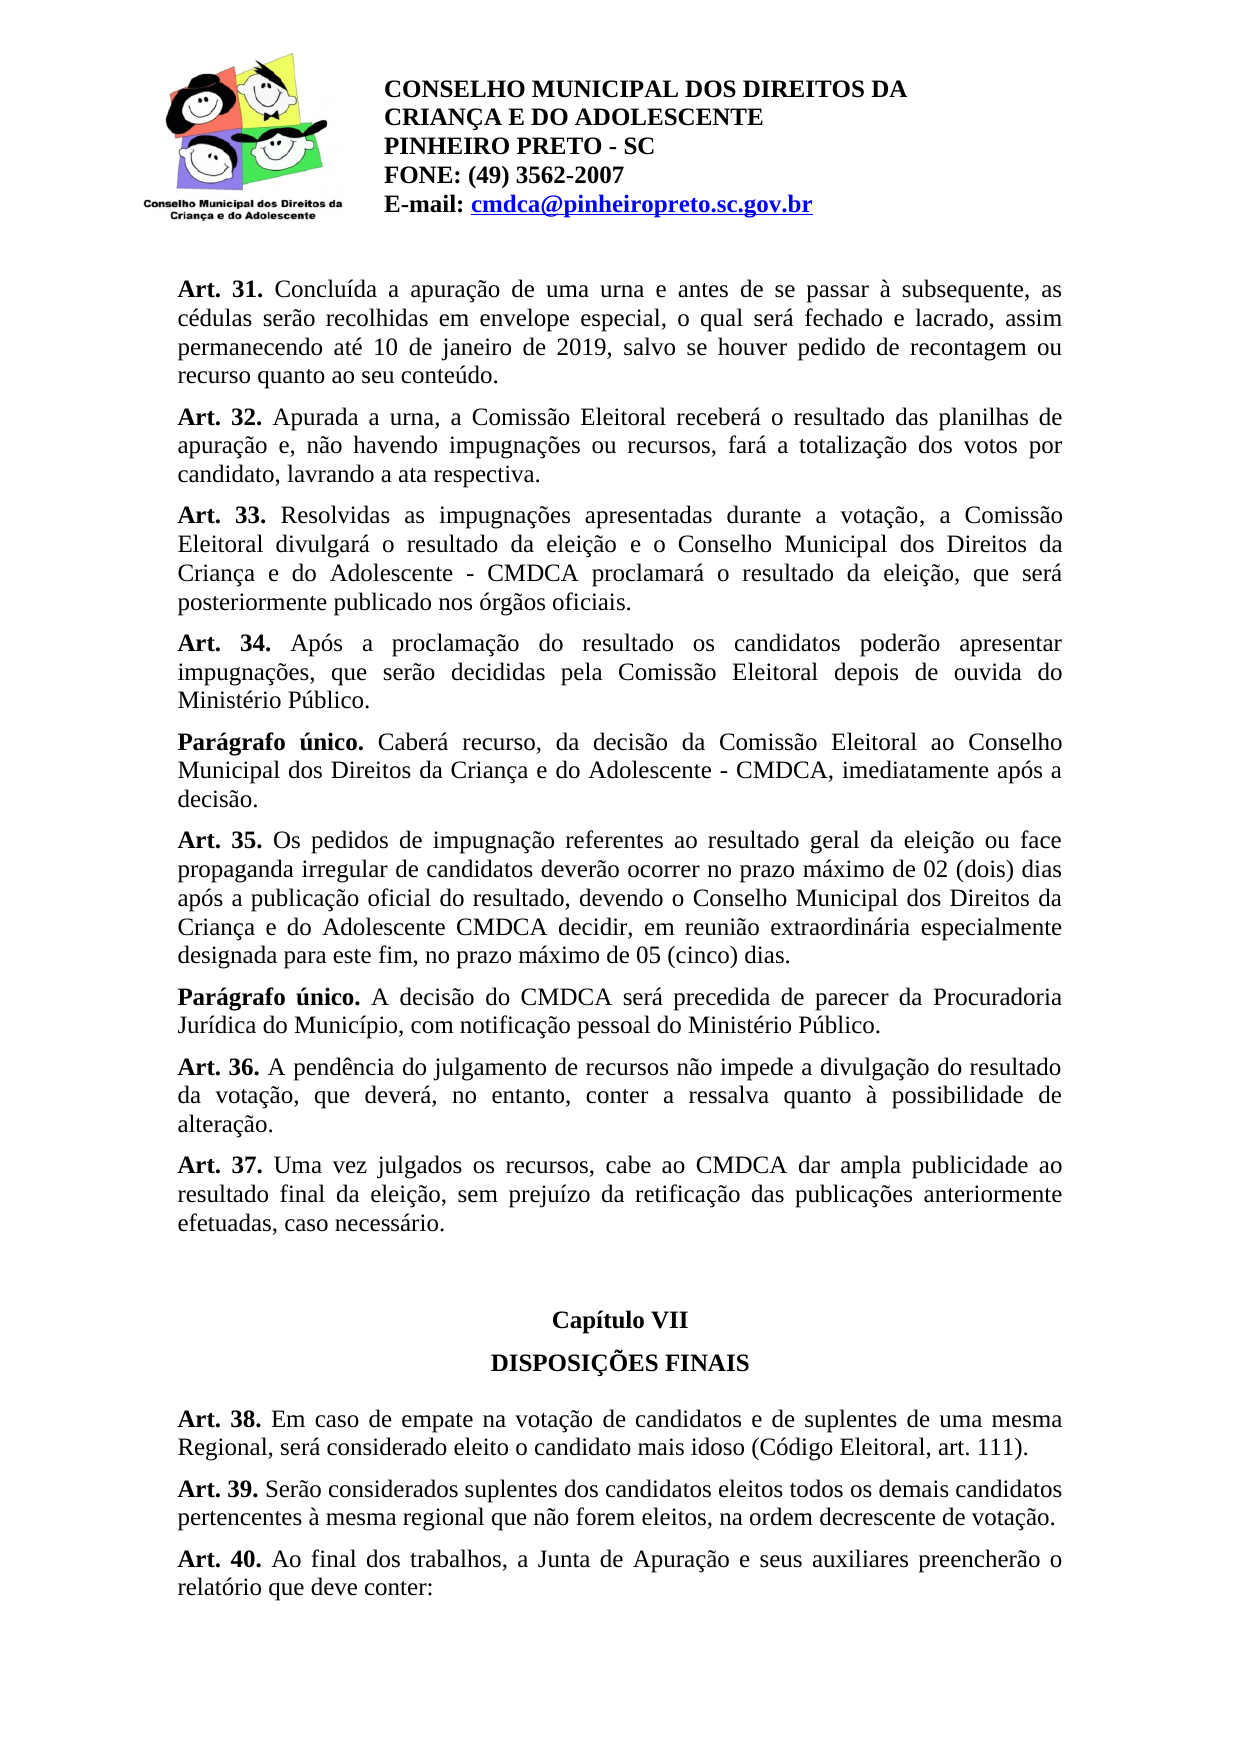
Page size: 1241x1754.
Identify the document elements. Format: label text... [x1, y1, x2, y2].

picture [139, 53, 346, 222]
text Art. 40. Ao final dos trabalhos, a Junta de Apuração e seus auxiliares preencherão o relatório que deve conter: [177, 1544, 1063, 1601]
text Art. 37. Uma vez julgados os recursos, cabe ao CMDCA dar ampla publicidade ao resultado final da eleição, sem prejuízo da retificação das publicações anteriormente efetuadas, caso necessário. [177, 1151, 1063, 1237]
text Parágrafo único. A decisão do CMDCA será precedida de parecer da Procuradoria Jurídica do Município, com notificação pessoal do Ministério Público. [177, 982, 1063, 1039]
text Art. 33. Resolvidas as impugnações apresentadas durante a votação, a Comissão Eleitoral divulgará o resultado da eleição e o Conselho Municipal dos Direitos da Criança e do Adolescente - CMDCA proclamará o resultado da eleição, que será posteriormente publicado nos órgãos oficiais. [177, 501, 1063, 616]
text Art. 35. Os pedidos de impugnação referentes ao resultado geral da eleição ou face propaganda irregular de candidatos deverão ocorrer no prazo máximo de 02 (dois) dias após a publicação oficial do resultado, devendo o Conselho Municipal dos Direitos da Criança e do Adolescente CMDCA decidir, em reunião extraordinária especialmente designada para este fim, no prazo máximo de 05 (cinco) dias. [177, 826, 1063, 969]
text Art. 34. Após a proclamação do resultado os candidatos poderão apresentar impugnações, que serão decididas pela Comissão Eleitoral depois de ouvida do Ministério Público. [177, 628, 1063, 714]
text Art. 36. A pendência do julgamento de recursos não impede a divulgação do resultado da votação, que deverá, no entanto, conter a ressalva quanto à possibilidade de alteração. [177, 1052, 1063, 1138]
text Art. 38. Em caso de empate na votação de candidatos e de suplentes de uma mesma Regional, será considerado eleito o candidato mais idoso (Código Eleitoral, art. 111). [177, 1404, 1063, 1461]
text Art. 39. Serão considerados suplentes dos candidatos eleitos todos os demais candidatos pertencentes à mesma regional que não forem eleitos, na ordem decrescente de votação. [177, 1474, 1063, 1531]
text Parágrafo único. Caberá recurso, da decisão da Comissão Eleitoral ao Conselho Municipal dos Direitos da Criança e do Adolescente - CMDCA, imediatamente após a decisão. [177, 727, 1063, 813]
text Art. 31. Concluída a apuração de uma urna e antes de se passar à subsequente, as cédulas serão recolhidas em envelope especial, o qual será fechado e lacrado, assim permanecendo até 10 de janeiro de 2019, salvo se houver pedido de recontagem ou recurso quanto ao seu conteúdo. [177, 274, 1063, 389]
text Capítulo VII DISPOSIÇÕES FINAIS [177, 1305, 1063, 1377]
text Art. 32. Apurada a urna, a Comissão Eleitoral receberá o resultado das planilhas de apuração e, não havendo impugnações ou recursos, fará a totalização dos votos por candidato, lavrando a ata respectiva. [177, 402, 1063, 488]
